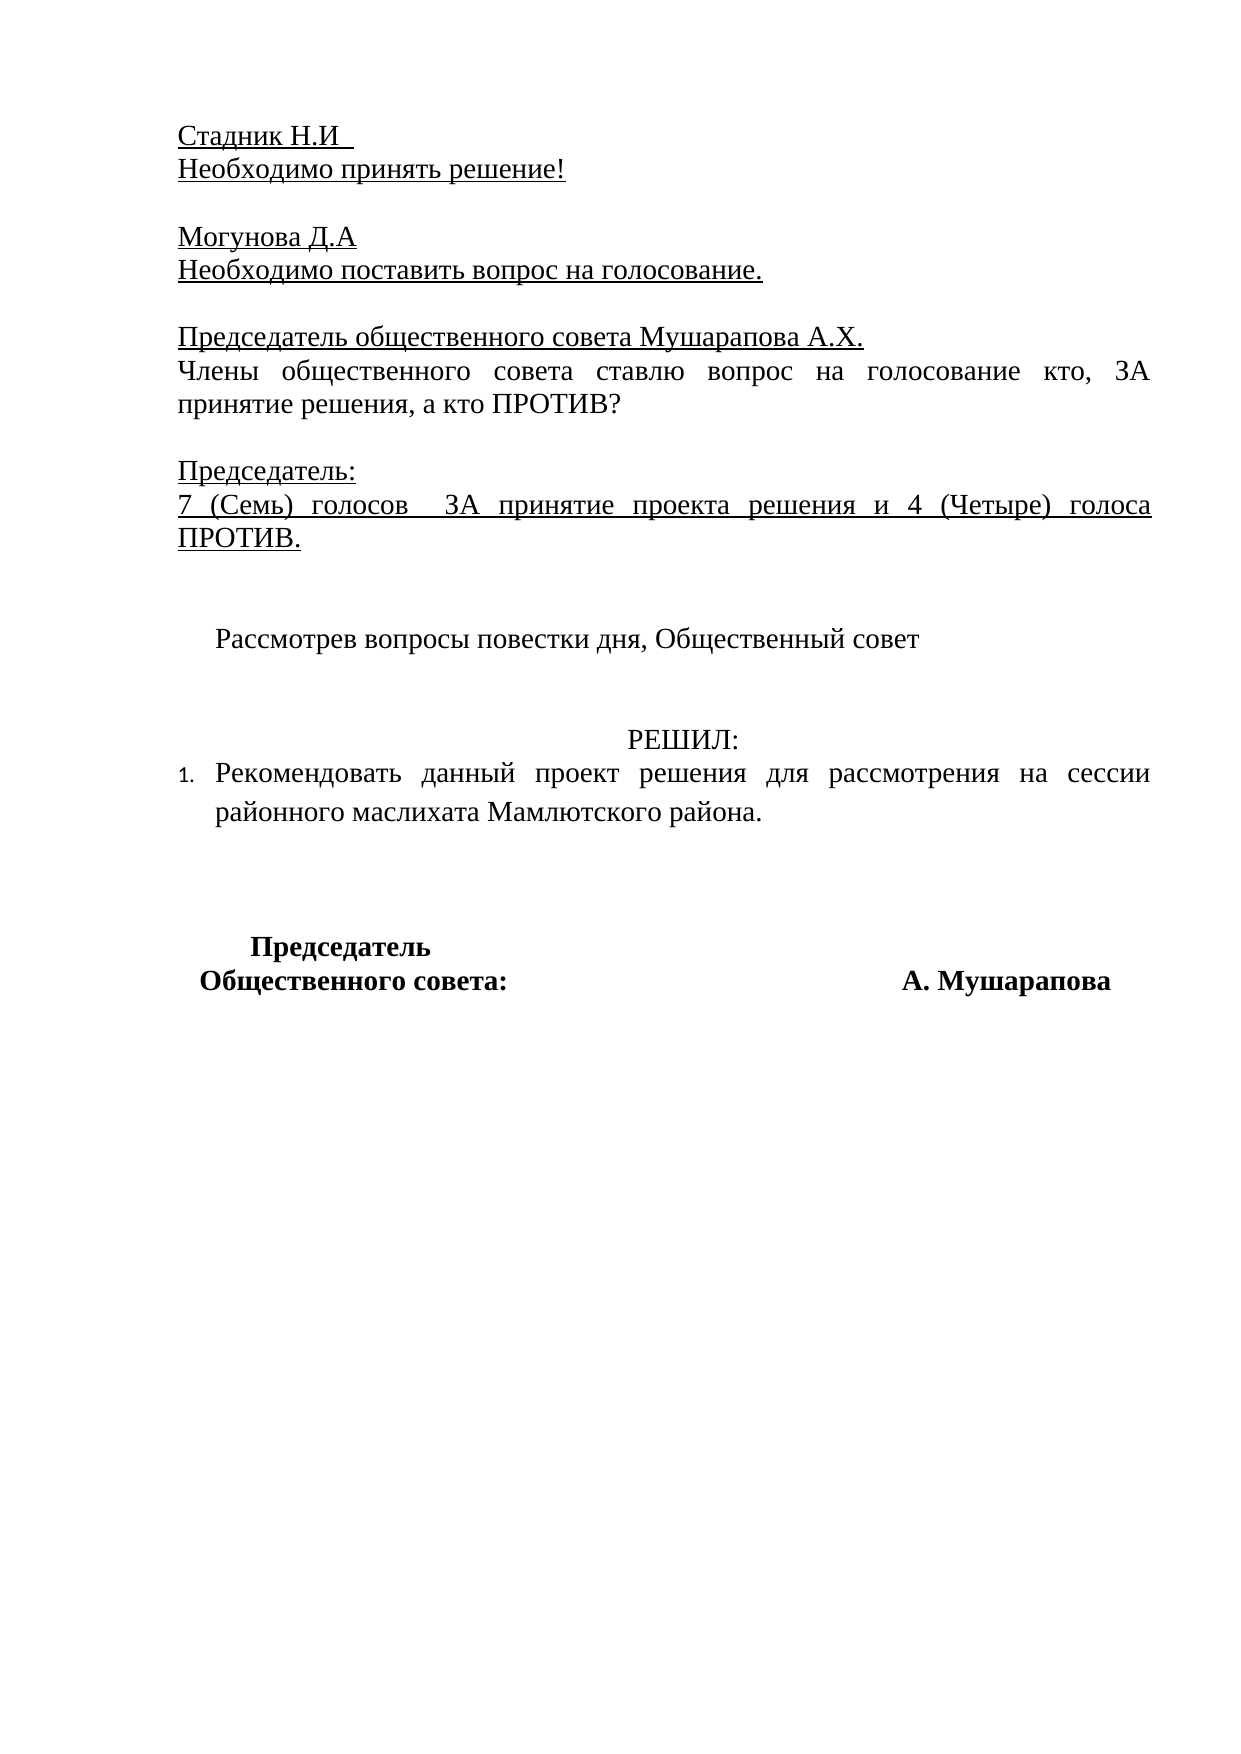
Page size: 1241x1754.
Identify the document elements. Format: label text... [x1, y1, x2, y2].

text Председатель [177, 929, 1152, 963]
list Рекомендовать данный проект решения для рассмотрения на сессии районного маслихата Мамлютского района. [177, 755, 1152, 827]
text Общественного совета: А. Мушарапова [177, 963, 1152, 996]
text Председатель: [177, 453, 1152, 487]
text Необходимо поставить вопрос на голосование. [177, 252, 1152, 286]
text Стадник Н.И [177, 118, 1152, 152]
text Необходимо принять решение! [177, 152, 1152, 185]
text Рассмотрев вопросы повестки дня, Общественный совет [215, 621, 1152, 655]
text Председатель общественного совета Мушарапова А.Х. [177, 319, 1152, 353]
text РЕШИЛ: [215, 722, 1152, 755]
text 7 (Семь) голосов ЗА принятие проекта решения и 4 (Четыре) голоса ПРОТИВ. [177, 517, 1152, 554]
text Члены общественного совета ставлю вопрос на голосование кто, ЗА принятие решения, а кто ПРОТИВ? [177, 353, 1152, 420]
text 7 (Семь) голосов ЗА принятие проекта решения и 4 (Четыре) голоса ПРОТИВ. [177, 487, 1152, 516]
text Могунова Д.А [177, 219, 1152, 252]
